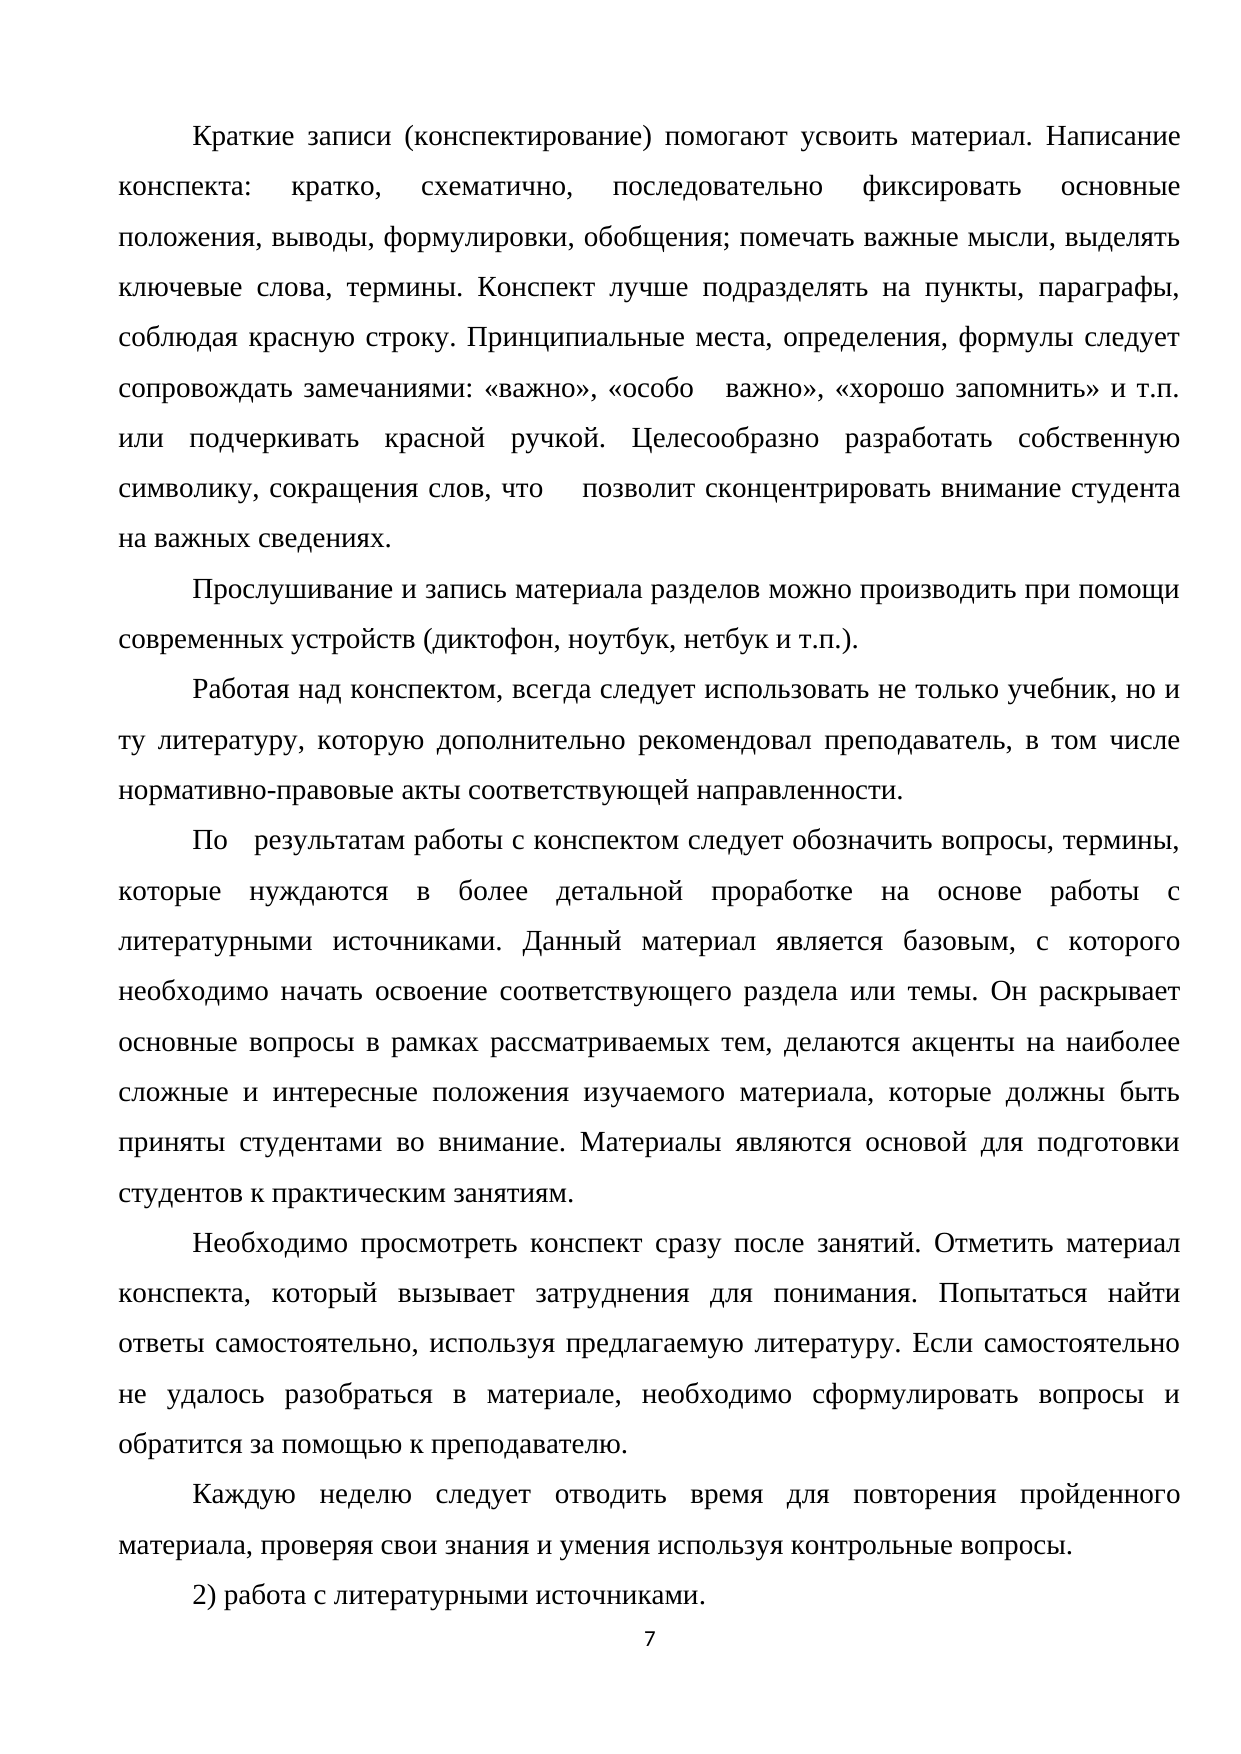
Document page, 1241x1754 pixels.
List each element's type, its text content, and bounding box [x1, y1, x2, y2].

text Краткие записи (конспектирование) помогают усвоить материал. Написание конспекта: кратко, схематично, последовательно фиксировать основные положения, выводы, формулировки, обобщения; помечать важные мысли, выделять ключевые слова, термины. Конспект лучше подразделять на пункты, параграфы, соблюдая красную строку. Принципиальные места, определения, формулы следует сопровождать замечаниями: «важно», «особо важно», «хорошо запомнить» и т.п. или подчеркивать красной ручкой. Целесообразно разработать собственную символику, сокращения слов, что позволит сконцентрировать внимание студента на важных сведениях. [118, 118, 1181, 554]
text Прослушивание и запись материала разделов можно производить при помощи современных устройств (диктофон, ноутбук, нетбук и т.п.). [118, 571, 1181, 655]
text 2) работа с литературными источниками. [118, 1577, 1181, 1611]
text По результатам работы с конспектом следует обозначить вопросы, термины, которые нуждаются в более детальной проработке на основе работы с литературными источниками. Данный материал является базовым, с которого необходимо начать освоение соответствующего раздела или темы. Он раскрывает основные вопросы в рамках рассматриваемых тем, делаются акценты на наиболее сложные и интересные положения изучаемого материала, которые должны быть приняты студентами во внимание. Материалы являются основой для подготовки студентов к практическим занятиям. [118, 822, 1181, 1208]
text Работая над конспектом, всегда следует использовать не только учебник, но и ту литературу, которую дополнительно рекомендовал преподаватель, в том числе нормативно-правовые акты соответствующей направленности. [118, 672, 1181, 806]
text Необходимо просмотреть конспект сразу после занятий. Отметить материал конспекта, который вызывает затруднения для понимания. Попытаться найти ответы самостоятельно, используя предлагаемую литературу. Если самостоятельно не удалось разобраться в материале, необходимо сформулировать вопросы и обратится за помощью к преподавателю. [118, 1225, 1181, 1460]
text Каждую неделю следует отводить время для повторения пройденного материала, проверяя свои знания и умения используя контрольные вопросы. [118, 1477, 1181, 1560]
